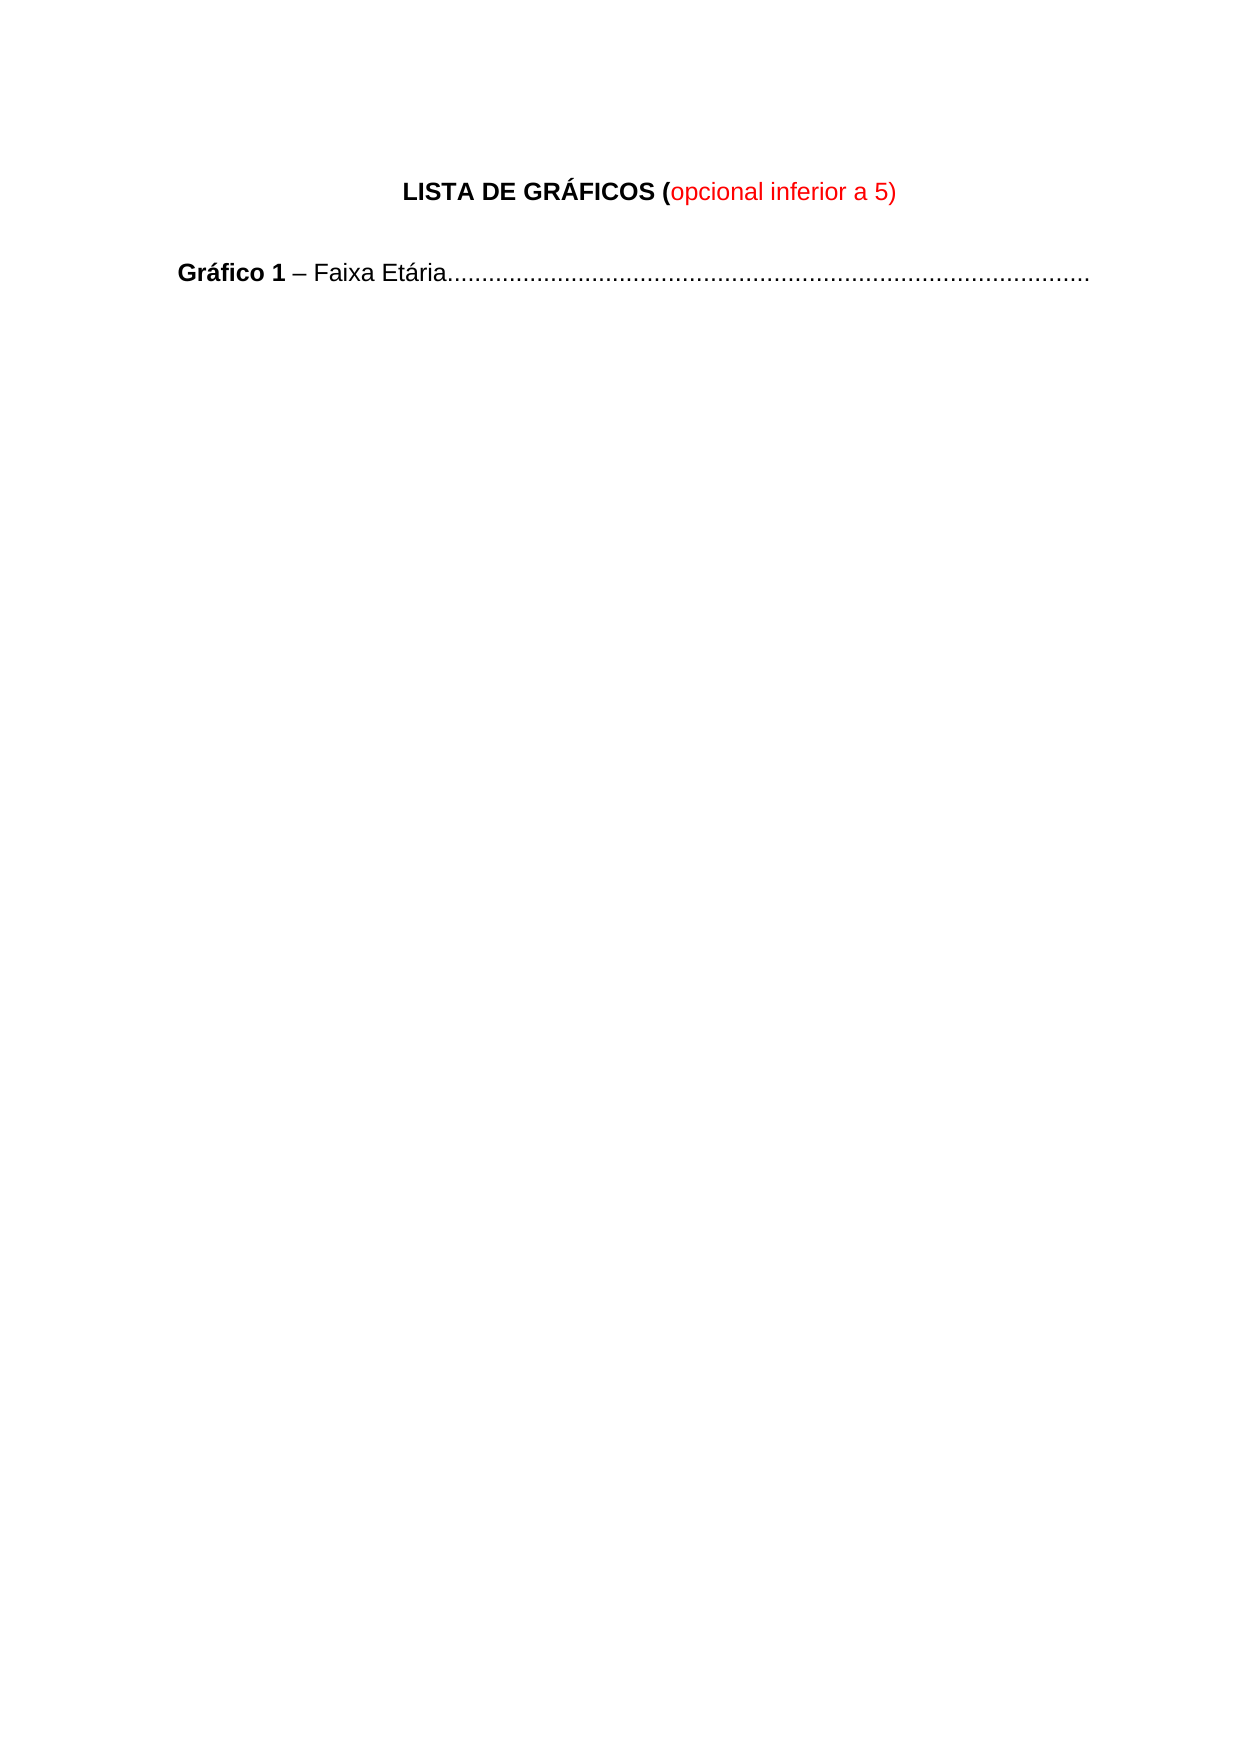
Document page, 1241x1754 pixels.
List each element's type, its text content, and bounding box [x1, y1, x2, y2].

text Gráfico 1 – Faixa Etária 16 [177, 258, 1048, 287]
text LISTA DE GRÁFICOS (opcional inferior a 5) [177, 177, 1122, 206]
